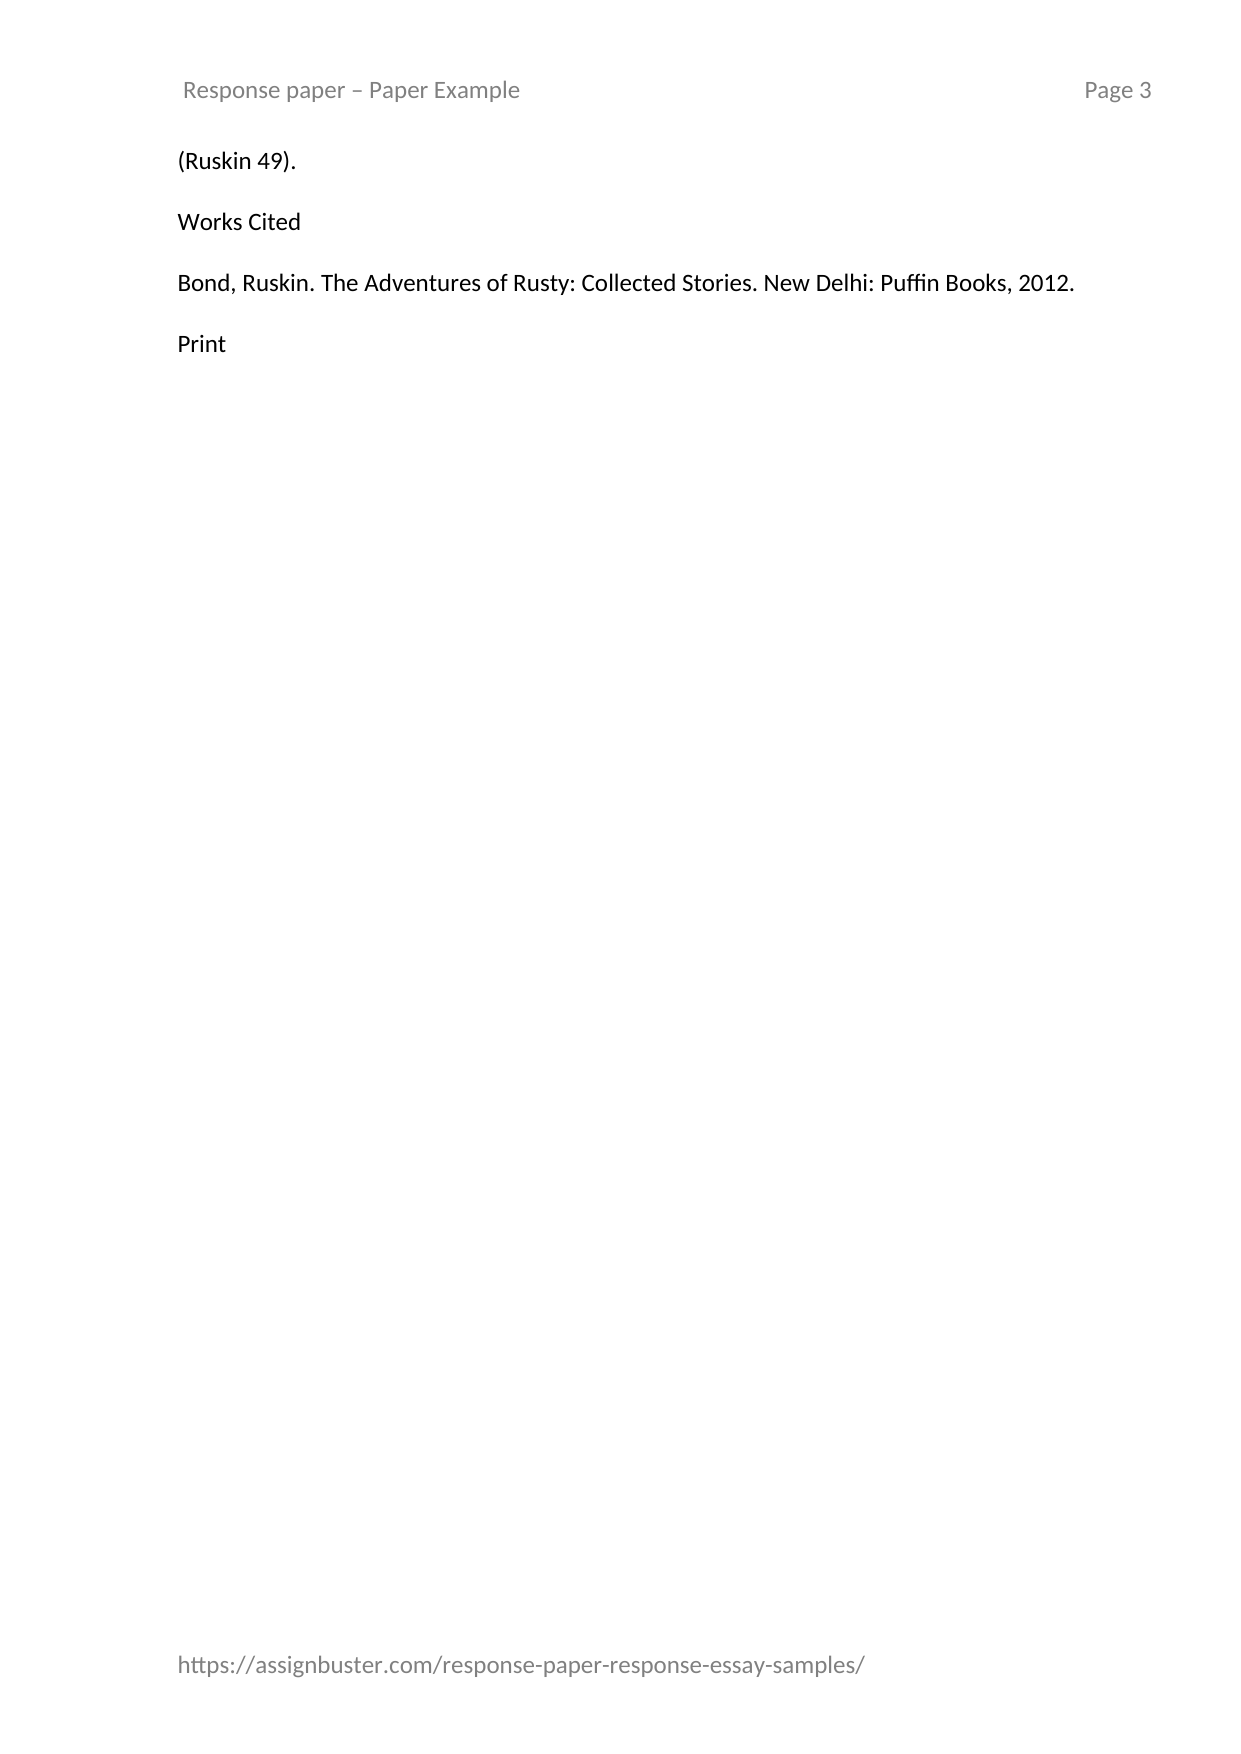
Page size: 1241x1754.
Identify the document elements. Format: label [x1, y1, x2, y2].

text [177, 145, 1152, 359]
